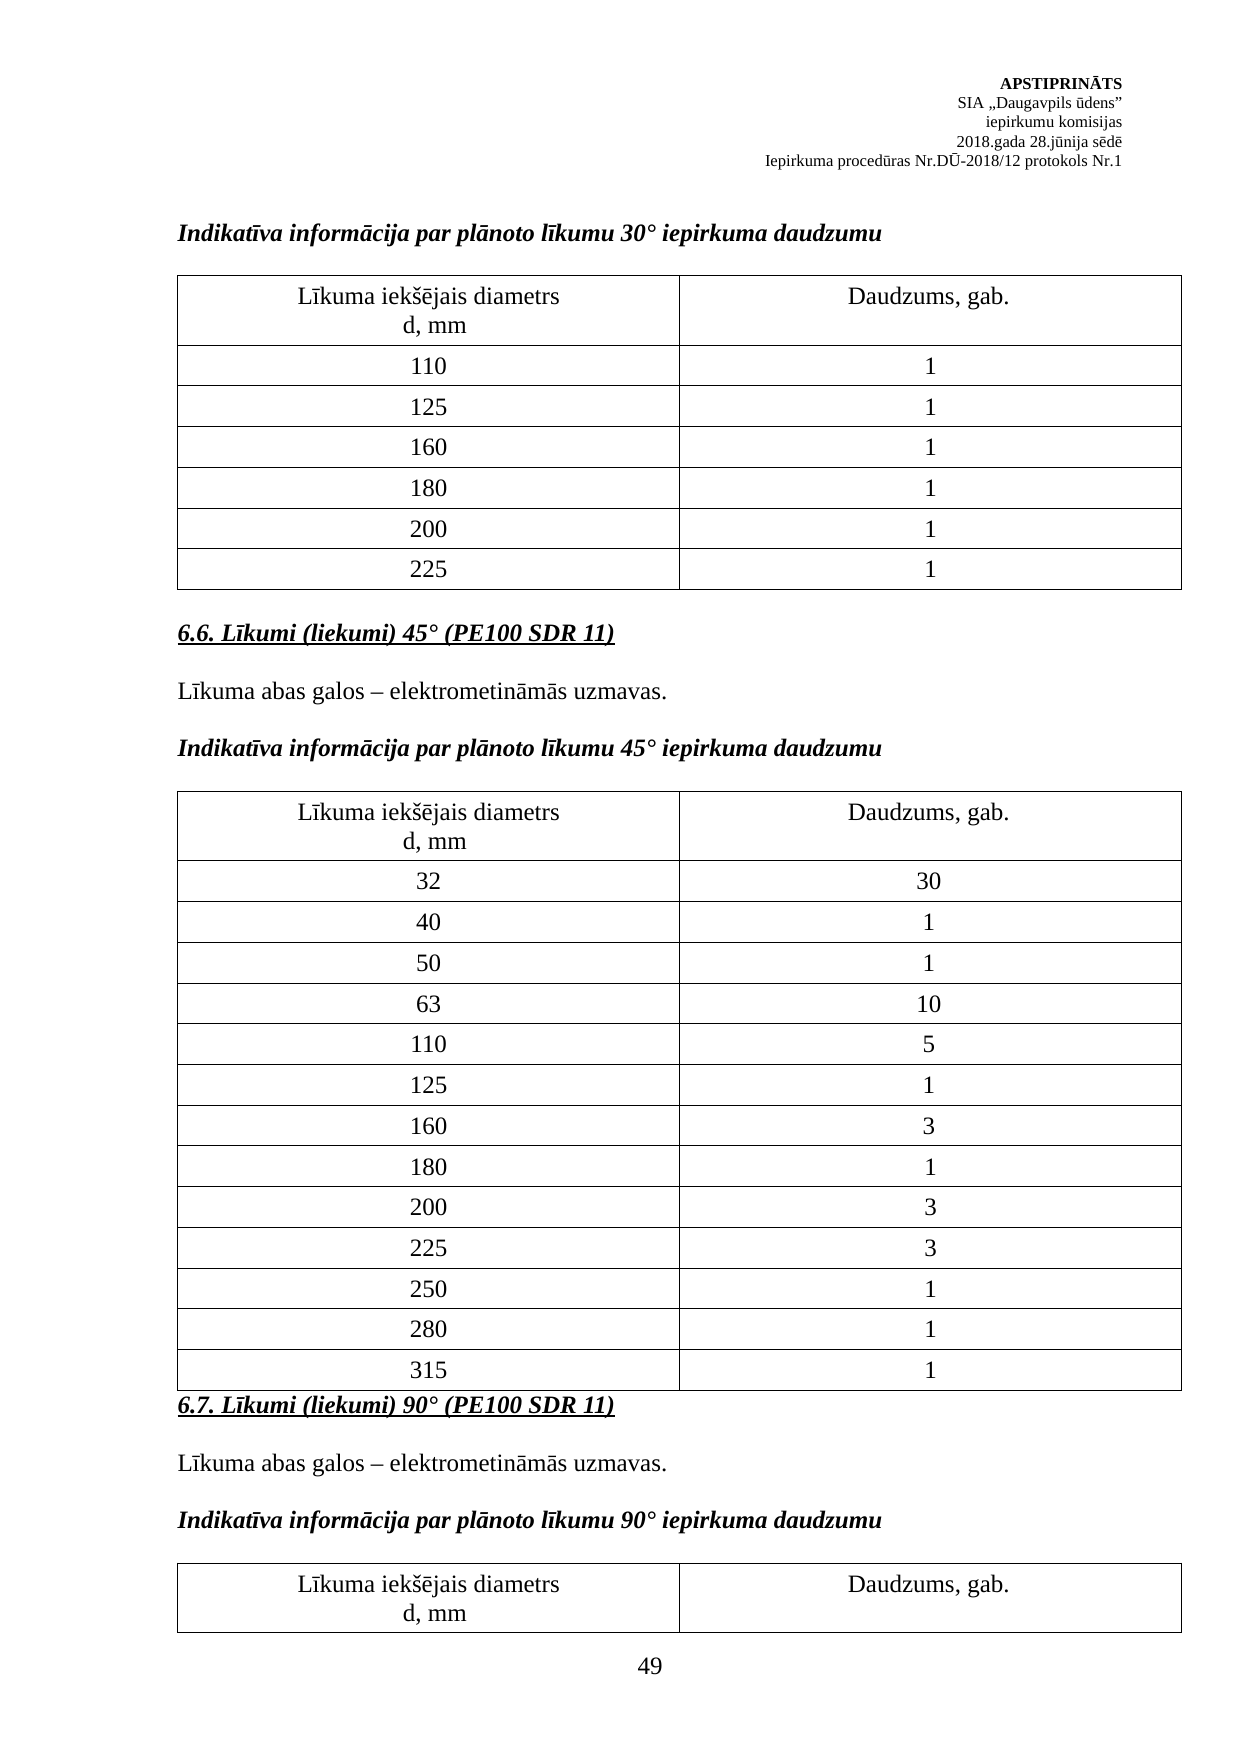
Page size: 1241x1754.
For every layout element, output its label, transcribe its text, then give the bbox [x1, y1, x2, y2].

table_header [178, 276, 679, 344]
text Indikatīva informācija par plānoto līkumu 45° iepirkuma daudzumu [177, 733, 1122, 762]
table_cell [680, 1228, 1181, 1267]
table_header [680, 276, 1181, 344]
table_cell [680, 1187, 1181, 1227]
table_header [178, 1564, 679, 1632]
text Līkuma abas galos – elektrometināmās uzmavas. [177, 1448, 1122, 1476]
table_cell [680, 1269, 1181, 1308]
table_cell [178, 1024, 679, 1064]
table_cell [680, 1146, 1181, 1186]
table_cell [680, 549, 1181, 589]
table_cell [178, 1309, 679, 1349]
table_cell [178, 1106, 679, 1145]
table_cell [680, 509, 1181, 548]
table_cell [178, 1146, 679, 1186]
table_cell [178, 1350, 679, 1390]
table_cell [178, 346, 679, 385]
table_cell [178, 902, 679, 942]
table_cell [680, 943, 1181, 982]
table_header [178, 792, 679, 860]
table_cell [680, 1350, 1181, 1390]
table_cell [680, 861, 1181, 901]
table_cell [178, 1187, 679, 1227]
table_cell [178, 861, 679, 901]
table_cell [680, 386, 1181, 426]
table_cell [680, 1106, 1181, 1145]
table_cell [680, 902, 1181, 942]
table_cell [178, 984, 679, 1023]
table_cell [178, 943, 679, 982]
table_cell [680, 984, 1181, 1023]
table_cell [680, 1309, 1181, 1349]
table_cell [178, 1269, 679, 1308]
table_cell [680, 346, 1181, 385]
text Līkuma abas galos – elektrometināmās uzmavas. [177, 676, 1122, 704]
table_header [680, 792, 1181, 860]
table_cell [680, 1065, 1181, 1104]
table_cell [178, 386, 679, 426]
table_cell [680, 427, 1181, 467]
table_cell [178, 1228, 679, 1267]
text Indikatīva informācija par plānoto līkumu 30° iepirkuma daudzumu [177, 218, 1122, 246]
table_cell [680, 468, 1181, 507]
text 6.7. Līkumi (liekumi) 90° (PE100 SDR 11) [177, 1391, 1122, 1419]
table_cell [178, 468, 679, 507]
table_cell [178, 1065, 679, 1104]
text Indikatīva informācija par plānoto līkumu 90° iepirkuma daudzumu [177, 1505, 1122, 1534]
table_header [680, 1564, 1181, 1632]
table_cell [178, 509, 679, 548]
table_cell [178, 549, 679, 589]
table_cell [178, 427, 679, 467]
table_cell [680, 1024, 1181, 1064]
text 6.6. Līkumi (liekumi) 45° (PE100 SDR 11) [177, 618, 1122, 647]
